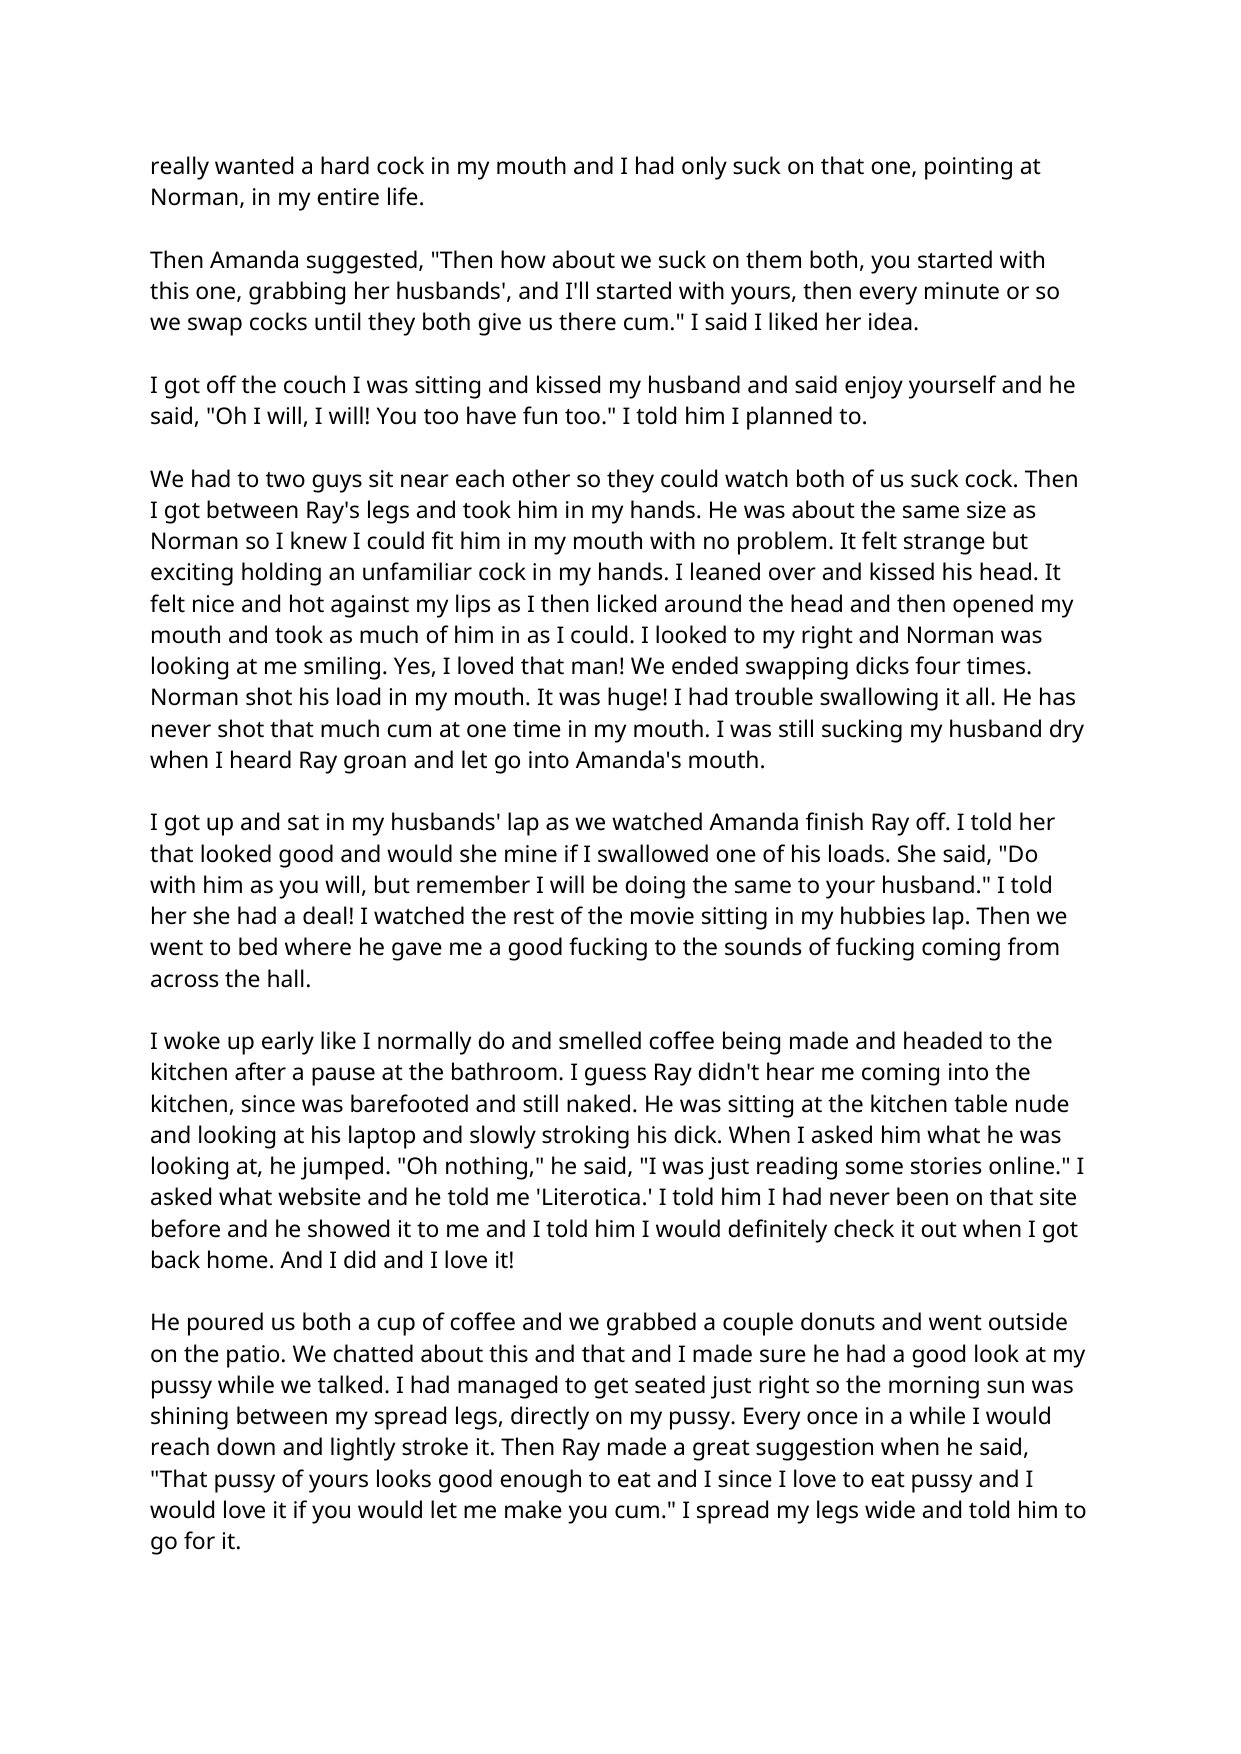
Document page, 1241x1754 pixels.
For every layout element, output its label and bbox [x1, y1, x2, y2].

text [150, 150, 1090, 1587]
